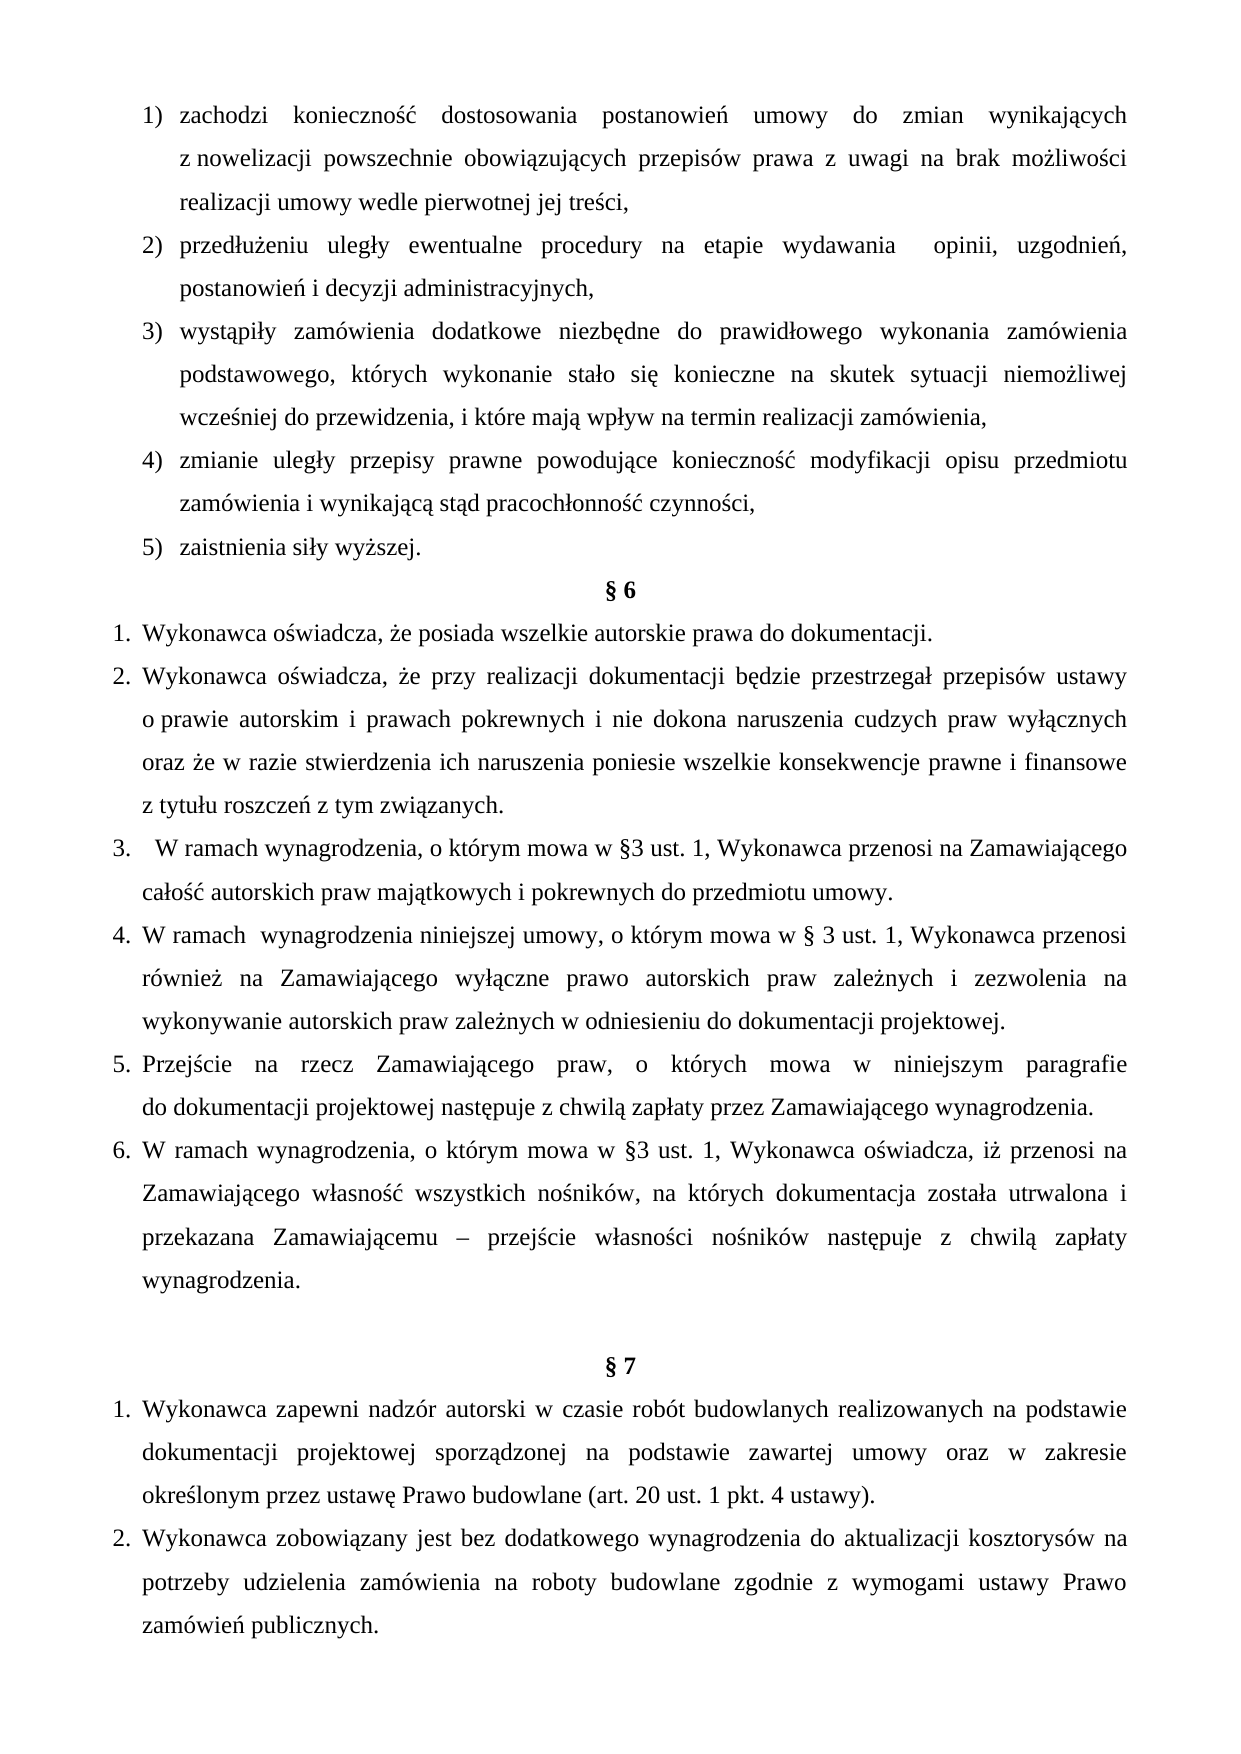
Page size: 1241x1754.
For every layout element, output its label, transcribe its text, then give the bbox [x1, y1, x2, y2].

list zachodzi konieczność dostosowania postanowień umowy do zmian wynikających z nowelizacji powszechnie obowiązujących przepisów prawa z uwagi na brak możliwości realizacji umowy wedle pierwotnej jej treści, [142, 100, 1128, 215]
list Przejście na rzecz Zamawiającego praw, o których mowa w niniejszym paragrafie do dokumentacji projektowej następuje z chwilą zapłaty przez Zamawiającego wynagrodzenia. [112, 1049, 1128, 1121]
list Wykonawca oświadcza, że przy realizacji dokumentacji będzie przestrzegał przepisów ustawy o prawie autorskim i prawach pokrewnych i nie dokona naruszenia cudzych praw wyłącznych oraz że w razie stwierdzenia ich naruszenia poniesie wszelkie konsekwencje prawne i finansowe z tytułu roszczeń z tym związanych. [112, 661, 1128, 819]
list wystąpiły zamówienia dodatkowe niezbędne do prawidłowego wykonania zamówienia podstawowego, których wykonanie stało się konieczne na skutek sytuacji niemożliwej wcześniej do przewidzenia, i które mają wpływ na termin realizacji zamówienia, [142, 316, 1128, 431]
list W ramach wynagrodzenia niniejszej umowy, o którym mowa w § 3 ust. 1, Wykonawca przenosi również na Zamawiającego wyłączne prawo autorskich praw zależnych i zezwolenia na wykonywanie autorskich praw zależnych w odniesieniu do dokumentacji projektowej. [112, 920, 1128, 1035]
list W ramach wynagrodzenia, o którym mowa w §3 ust. 1, Wykonawca przenosi na Zamawiającego całość autorskich praw majątkowych i pokrewnych do przedmiotu umowy. [112, 833, 1128, 905]
text § 7 [112, 1351, 1128, 1380]
text § 6 [112, 575, 1128, 603]
list przedłużeniu uległy ewentualne procedury na etapie wydawania opinii, uzgodnień, postanowień i decyzji administracyjnych, [142, 230, 1128, 302]
list Wykonawca zobowiązany jest bez dodatkowego wynagrodzenia do aktualizacji kosztorysów na potrzeby udzielenia zamówienia na roboty budowlane zgodnie z wymogami ustawy Prawo zamówień publicznych. [112, 1523, 1128, 1638]
list Wykonawca oświadcza, że posiada wszelkie autorskie prawa do dokumentacji. [112, 618, 1128, 647]
list zmianie uległy przepisy prawne powodujące konieczność modyfikacji opisu przedmiotu zamówienia i wynikającą stąd pracochłonność czynności, [142, 445, 1128, 517]
list Wykonawca zapewni nadzór autorski w czasie robót budowlanych realizowanych na podstawie dokumentacji projektowej sporządzonej na podstawie zawartej umowy oraz w zakresie określonym przez ustawę Prawo budowlane (art. 20 ust. 1 pkt. 4 ustawy). [112, 1394, 1128, 1509]
list zaistnienia siły wyższej. [142, 532, 1128, 560]
list W ramach wynagrodzenia, o którym mowa w §3 ust. 1, Wykonawca oświadcza, iż przenosi na Zamawiającego własność wszystkich nośników, na których dokumentacja została utrwalona i przekazana Zamawiającemu – przejście własności nośników następuje z chwilą zapłaty wynagrodzenia. [112, 1135, 1128, 1293]
